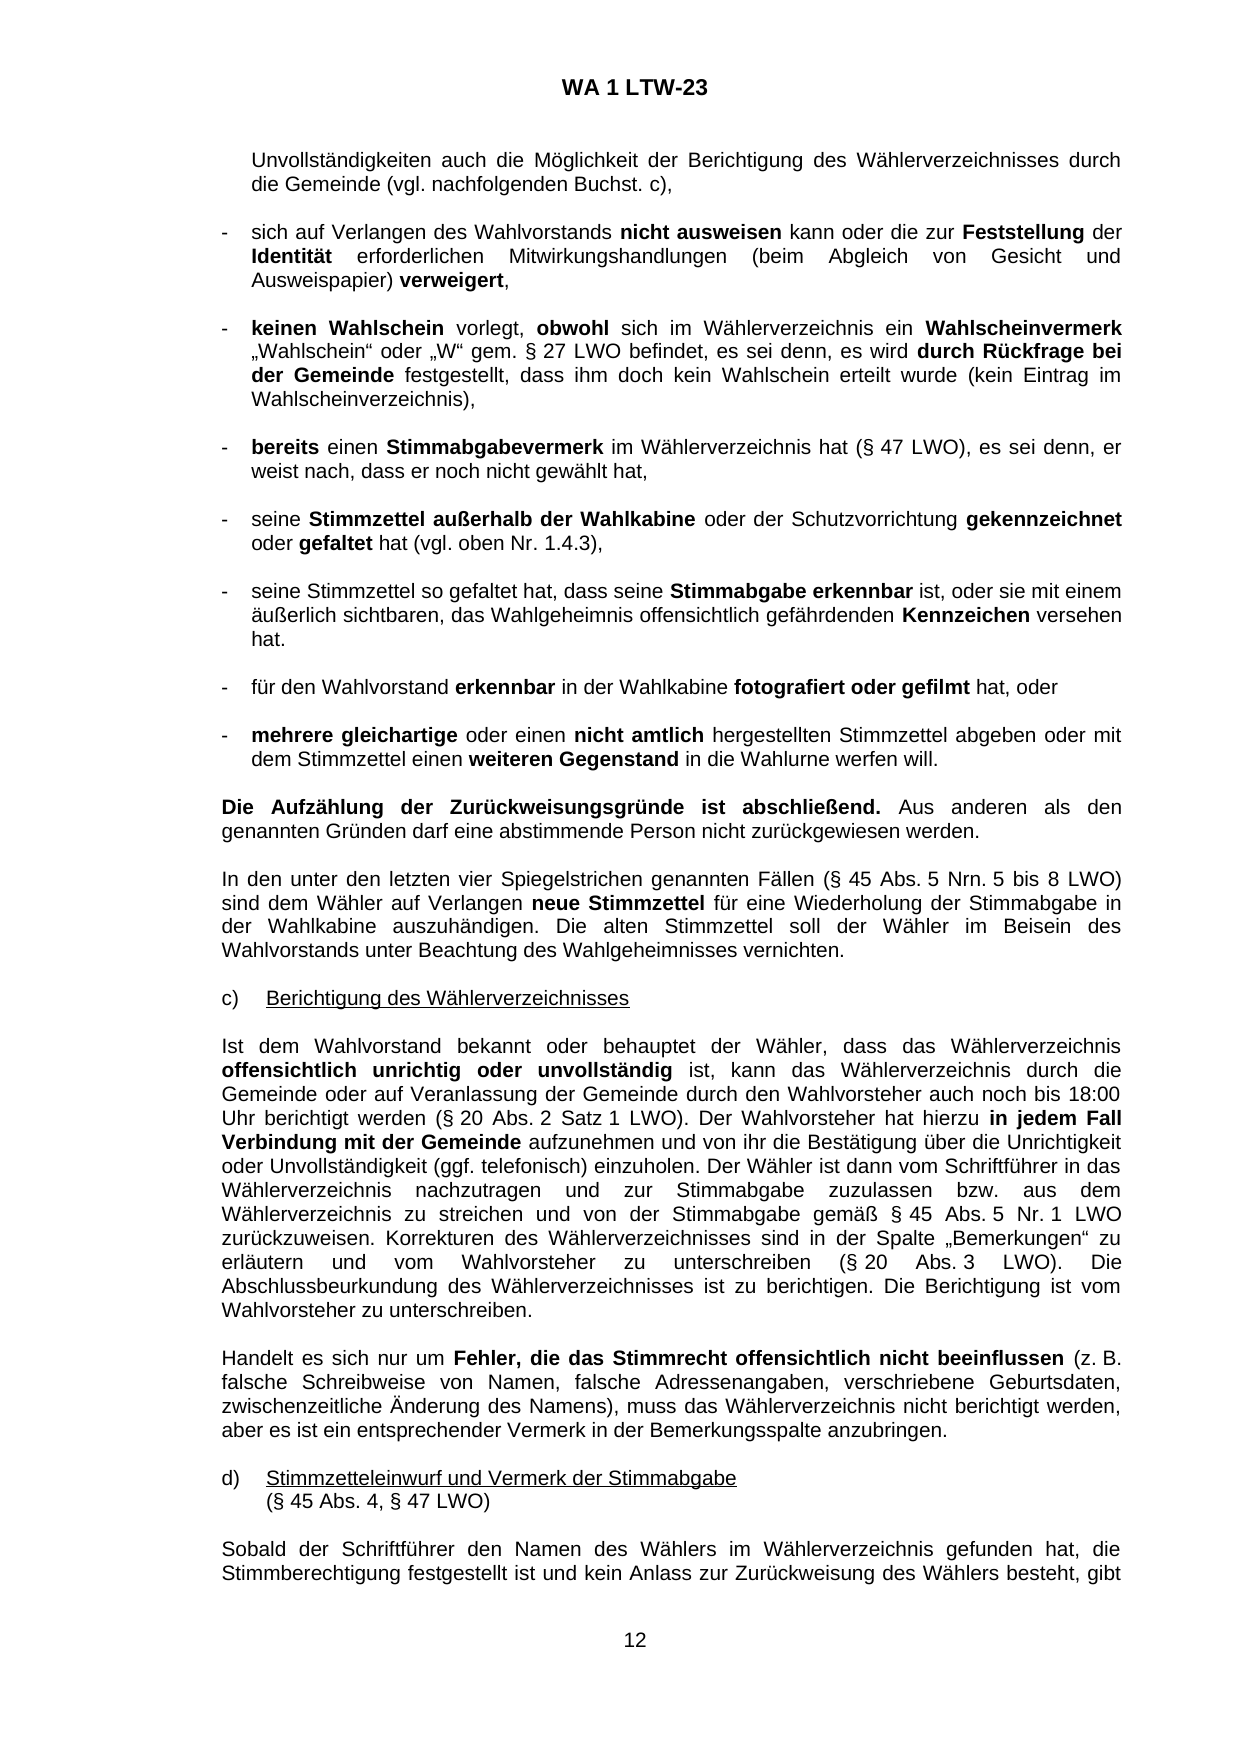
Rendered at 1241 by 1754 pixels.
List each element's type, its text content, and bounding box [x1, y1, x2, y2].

text Handelt es sich nur um Fehler, die das Stimmrecht offensichtlich nicht beeinflussen (z. B. falsche Schreibweise von Namen, falsche Adressenangaben, verschriebene Geburtsdaten, zwischenzeitliche Änderung des Namens), muss das Wählerverzeichnis nicht berichtigt werden, aber es ist ein entsprechender Vermerk in der Bemerkungsspalte anzubringen. [221, 1346, 1122, 1441]
text In den unter den letzten vier Spiegelstrichen genannten Fällen (§ 45 Abs. 5 Nrn. 5 bis 8 LWO) sind dem Wähler auf Verlangen neue Stimmzettel für eine Wiederholung der Stimmabgabe in der Wahlkabine auszuhändigen. Die alten Stimmzettel soll der Wähler im Beisein des Wahlvorstands unter Beachtung des Wahlgeheimnisses vernichten. [221, 866, 1122, 962]
list mehrere gleichartige oder einen nicht amtlich hergestellten Stimmzettel abgeben oder mit dem Stimmzettel einen weiteren Gegenstand in die Wahlurne werfen will. [221, 723, 1122, 771]
list seine Stimmzettel außerhalb der Wahlkabine oder der Schutzvorrichtung gekennzeichnet oder gefaltet hat (vgl. oben Nr. 1.4.3), [221, 507, 1122, 555]
text c) Berichtigung des Wählerverzeichnisses [148, 986, 1122, 1010]
text Ist dem Wahlvorstand bekannt oder behauptet der Wähler, dass das Wählerverzeichnis offensichtlich unrichtig oder unvollständig ist, kann das Wählerverzeichnis durch die Gemeinde oder auf Veranlassung der Gemeinde durch den Wahlvorsteher auch noch bis 18:00 Uhr berichtigt werden (§ 20 Abs. 2 Satz 1 LWO). Der Wahlvorsteher hat hierzu in jedem Fall Verbindung mit der Gemeinde aufzunehmen und von ihr die Bestätigung über die Unrichtigkeit oder Unvollständigkeit (ggf. telefonisch) einzuholen. Der Wähler ist dann vom Schriftführer in das Wählerverzeichnis nachzutragen und zur Stimmabgabe zuzulassen bzw. aus dem Wählerverzeichnis zu streichen und von der Stimmabgabe gemäß § 45 Abs. 5 Nr. 1 LWO zurückzuweisen. Korrekturen des Wählerverzeichnisses sind in der Spalte „Bemerkungen“ zu erläutern und vom Wahlvorsteher zu unterschreiben (§ 20 Abs. 3 LWO). Die Abschlussbeurkundung des Wählerverzeichnisses ist zu berichtigen. Die Berichtigung ist vom Wahlvorsteher zu unterschreiben. [221, 1034, 1122, 1322]
text d) Stimmzetteleinwurf und Vermerk der Stimmabgabe [148, 1465, 1122, 1489]
text (§ 45 Abs. 4, § 47 LWO) [266, 1489, 1122, 1513]
list bereits einen Stimmabgabevermerk im Wählerverzeichnis hat (§ 47 LWO), es sei denn, er weist nach, dass er noch nicht gewählt hat, [221, 435, 1122, 483]
text Die Aufzählung der Zurückweisungsgründe ist abschließend. Aus anderen als den genannten Gründen darf eine abstimmende Person nicht zurückgewiesen werden. [221, 794, 1122, 842]
list sich auf Verlangen des Wahlvorstands nicht ausweisen kann oder die zur Feststellung der Identität erforderlichen Mitwirkungshandlungen (beim Abgleich von Gesicht und Ausweispapier) verweigert, [221, 219, 1122, 291]
list keinen Wahlschein vorlegt, obwohl sich im Wählerverzeichnis ein Wahlscheinvermerk „Wahlschein“ oder „W“ gem. § 27 LWO befindet, es sei denn, es wird durch Rückfrage bei der Gemeinde festgestellt, dass ihm doch kein Wahlschein erteilt wurde (kein Eintrag im Wahlscheinverzeichnis), [221, 315, 1122, 411]
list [221, 148, 1122, 196]
list seine Stimmzettel so gefaltet hat, dass seine Stimmabgabe erkennbar ist, oder sie mit einem äußerlich sichtbaren, das Wahlgeheimnis offensichtlich gefährdenden Kennzeichen versehen hat. [221, 579, 1122, 651]
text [221, 1537, 1122, 1585]
list für den Wahlvorstand erkennbar in der Wahlkabine fotografiert oder gefilmt hat, oder [221, 675, 1122, 699]
